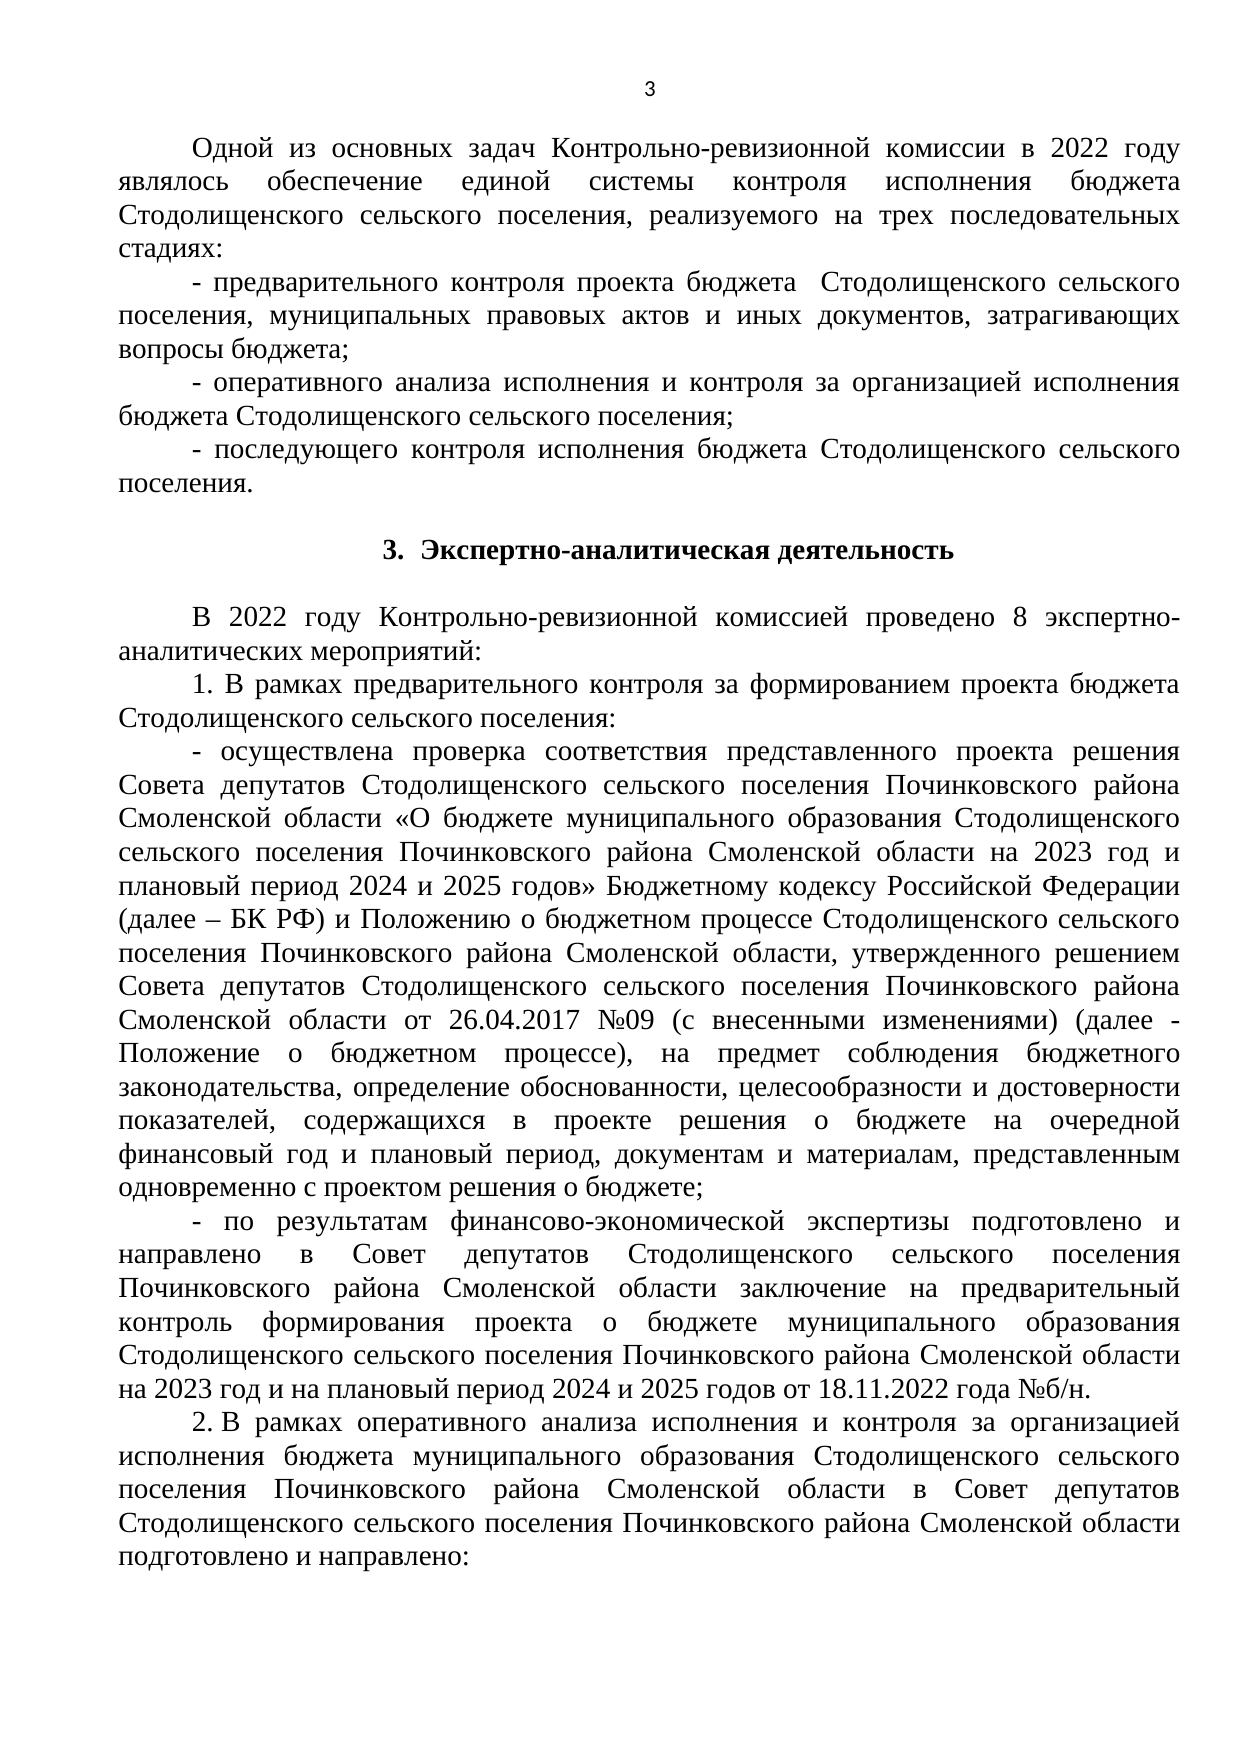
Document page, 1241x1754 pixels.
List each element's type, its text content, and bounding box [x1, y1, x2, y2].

text В 2022 году Контрольно-ревизионной комиссией проведено 8 экспертно-аналитических мероприятий: [118, 599, 1181, 666]
text Одной из основных задач Контрольно-ревизионной комиссии в 2022 году являлось обеспечение единой системы контроля исполнения бюджета Стодолищенского сельского поселения, реализуемого на трех последовательных стадиях: [118, 130, 1181, 264]
text - по результатам финансово-экономической экспертизы подготовлено и направлено в Совет депутатов Стодолищенского сельского поселения Починковского района Смоленской области заключение на предварительный контроль формирования проекта о бюджете муниципального образования Стодолищенского сельского поселения Починковского района Смоленской области на 2023 год и на плановый период 2024 и 2025 годов от 18.11.2022 года №б/н. [118, 1203, 1181, 1404]
text - последующего контроля исполнения бюджета Стодолищенского сельского поселения. [118, 432, 1181, 499]
text - оперативного анализа исполнения и контроля за организацией исполнения бюджета Стодолищенского сельского поселения; [118, 364, 1181, 432]
list Экспертно-аналитическая деятельность [156, 532, 1181, 566]
list В рамках оперативного анализа исполнения и контроля за организацией исполнения бюджета муниципального образования Стодолищенского сельского поселения Починковского района Смоленской области в Совет депутатов Стодолищенского сельского поселения Починковского района Смоленской области подготовлено и направлено: [118, 1404, 1181, 1572]
text - предварительного контроля проекта бюджета Стодолищенского сельского поселения, муниципальных правовых актов и иных документов, затрагивающих вопросы бюджета; [118, 264, 1181, 364]
text - осуществлена проверка соответствия представленного проекта решения Совета депутатов Стодолищенского сельского поселения Починковского района Смоленской области «О бюджете муниципального образования Стодолищенского сельского поселения Починковского района Смоленской области на 2023 год и плановый период 2024 и 2025 годов» Бюджетному кодексу Российской Федерации (далее – БК РФ) и Положению о бюджетном процессе Стодолищенского сельского поселения Починковского района Смоленской области, утвержденного решением Совета депутатов Стодолищенского сельского поселения Починковского района Смоленской области от 26.04.2017 №09 (с внесенными изменениями) (далее - Положение о бюджетном процессе), на предмет соблюдения бюджетного законодательства, определение обоснованности, целесообразности и достоверности показателей, содержащихся в проекте решения о бюджете на очередной финансовый год и плановый период, документам и материалам, представленным одновременно с проектом решения о бюджете; [118, 733, 1181, 1203]
text 1. В рамках предварительного контроля за формированием проекта бюджета Стодолищенского сельского поселения: [118, 666, 1181, 733]
